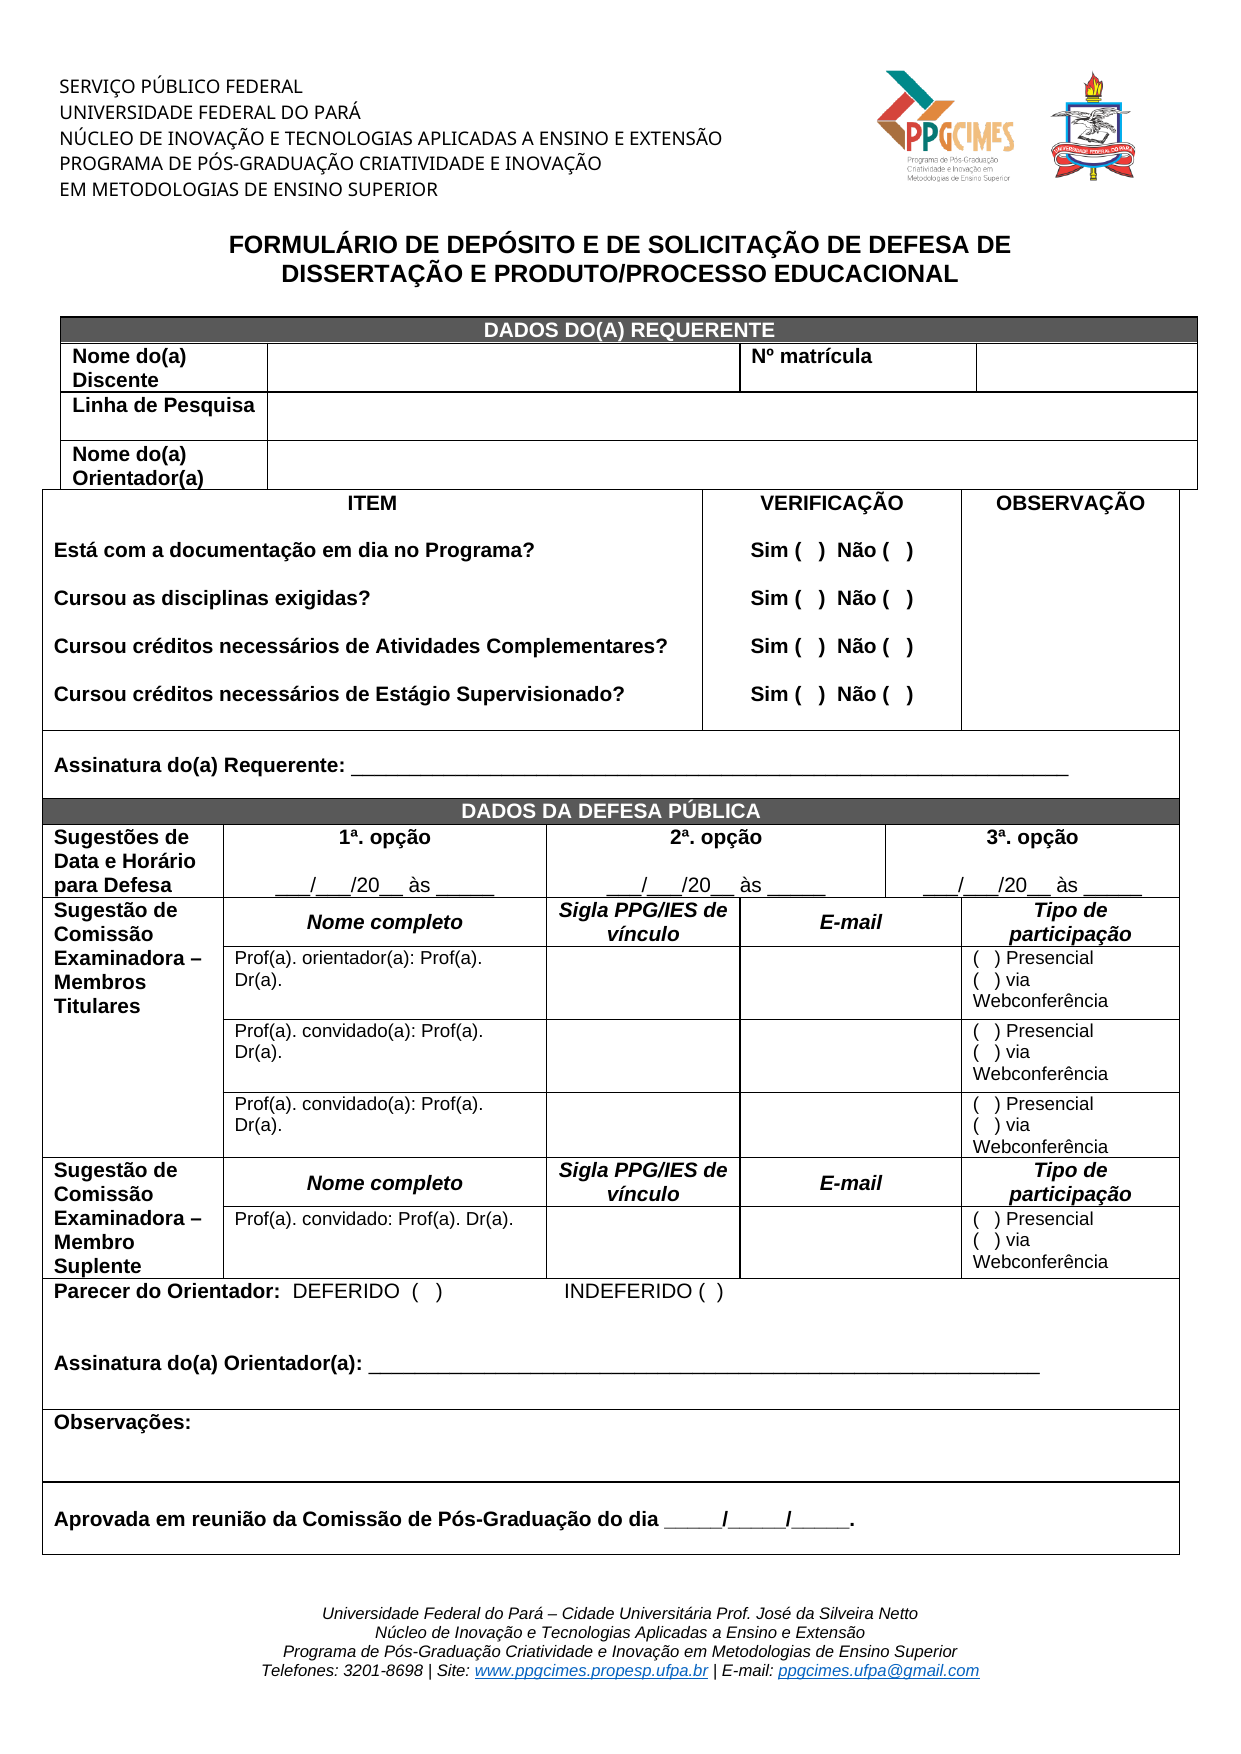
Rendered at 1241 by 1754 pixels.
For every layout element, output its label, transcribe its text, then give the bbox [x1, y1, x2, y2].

table_cell Prof(a). orientador(a): Prof(a). Dr(a). [224, 947, 546, 1019]
table_cell Tipo de participação [962, 898, 1179, 946]
table_cell ( ) Presencial ( ) via Webconferência [962, 947, 1179, 1019]
table_cell 3ª. opção ___/___/20__ às _____ [886, 825, 1179, 897]
table_cell [547, 947, 739, 1019]
table_header DADOS DO(A) REQUERENTE [61, 318, 1197, 342]
table_cell ( ) Presencial ( ) via Webconferência [962, 1207, 1179, 1278]
table_cell [547, 1093, 739, 1157]
table_cell ( ) Presencial ( ) via Webconferência [962, 1020, 1179, 1092]
table_cell Sigla PPG/IES de vínculo [547, 898, 739, 946]
table_cell [268, 344, 739, 391]
table_cell [962, 515, 1179, 730]
table_cell Nº matrícula [741, 344, 976, 391]
table_cell Sugestão de Comissão Examinadora – Membro Suplente [43, 1158, 223, 1278]
table_cell 2ª. opção ___/___/20__ às _____ [547, 825, 885, 897]
table_cell Nome completo [224, 1158, 546, 1206]
table_cell [977, 344, 1197, 391]
text DISSERTAÇÃO E PRODUTO/PROCESSO EDUCACIONAL [118, 259, 1122, 288]
table_cell Prof(a). convidado(a): Prof(a). Dr(a). [224, 1020, 546, 1092]
table_cell [268, 441, 1197, 489]
table_cell Sigla PPG/IES de vínculo [547, 1158, 739, 1206]
table_cell Linha de Pesquisa [61, 393, 267, 440]
table_cell DADOS DA DEFESA PÚBLICA [43, 799, 1179, 824]
table_cell Nome do(a) Discente [61, 344, 267, 391]
table_cell ITEM Está com a documentação em dia no Programa? Cursou as disciplinas exigidas? Cursou créditos necessários de Atividades Complementares? Cursou créditos necessários de Estágio Supervisionado? [43, 490, 702, 730]
table_cell [547, 1207, 739, 1278]
table_cell [741, 947, 961, 1019]
picture [876, 70, 1136, 182]
table_cell Nome completo [224, 898, 546, 946]
table_cell [741, 1020, 961, 1092]
table_cell VERIFICAÇÃO Sim ( ) Não ( ) Sim ( ) Não ( ) Sim ( ) Não ( ) Sim ( ) Não ( ) [703, 490, 961, 730]
table_cell Prof(a). convidado(a): Prof(a). Dr(a). [224, 1093, 546, 1157]
table_cell OBSERVAÇÃO [962, 490, 1179, 515]
table_cell Assinatura do(a) Requerente: ______________________________________________________________ [43, 731, 1179, 798]
table_cell ( ) Presencial ( ) via Webconferência [962, 1093, 1179, 1157]
table_cell E-mail [741, 898, 961, 946]
table_cell 1ª. opção ___/___/20__ às _____ [224, 825, 546, 897]
table_cell [547, 1020, 739, 1092]
table_cell Prof(a). convidado: Prof(a). Dr(a). [224, 1207, 546, 1278]
table_cell [268, 393, 1197, 440]
table_cell Sugestão de Comissão Examinadora – Membros Titulares [43, 898, 223, 1157]
table_cell Tipo de participação [962, 1158, 1179, 1206]
table_cell Sugestões de Data e Horário para Defesa [43, 825, 223, 897]
table_cell Nome do(a) Orientador(a) [61, 441, 267, 489]
table_cell Parecer do Orientador: DEFERIDO ( ) INDEFERIDO ( ) Assinatura do(a) Orientador(a): __________________________________________________________ [43, 1279, 1179, 1408]
table_cell Aprovada em reunião da Comissão de Pós-Graduação do dia _____/_____/_____. [43, 1483, 1179, 1554]
table_cell [741, 1207, 961, 1278]
table_cell [741, 1093, 961, 1157]
text FORMULÁRIO DE DEPÓSITO E DE SOLICITAÇÃO DE DEFESA DE [118, 230, 1122, 259]
table_cell Observações: [43, 1410, 1179, 1481]
table_cell E-mail [741, 1158, 961, 1206]
